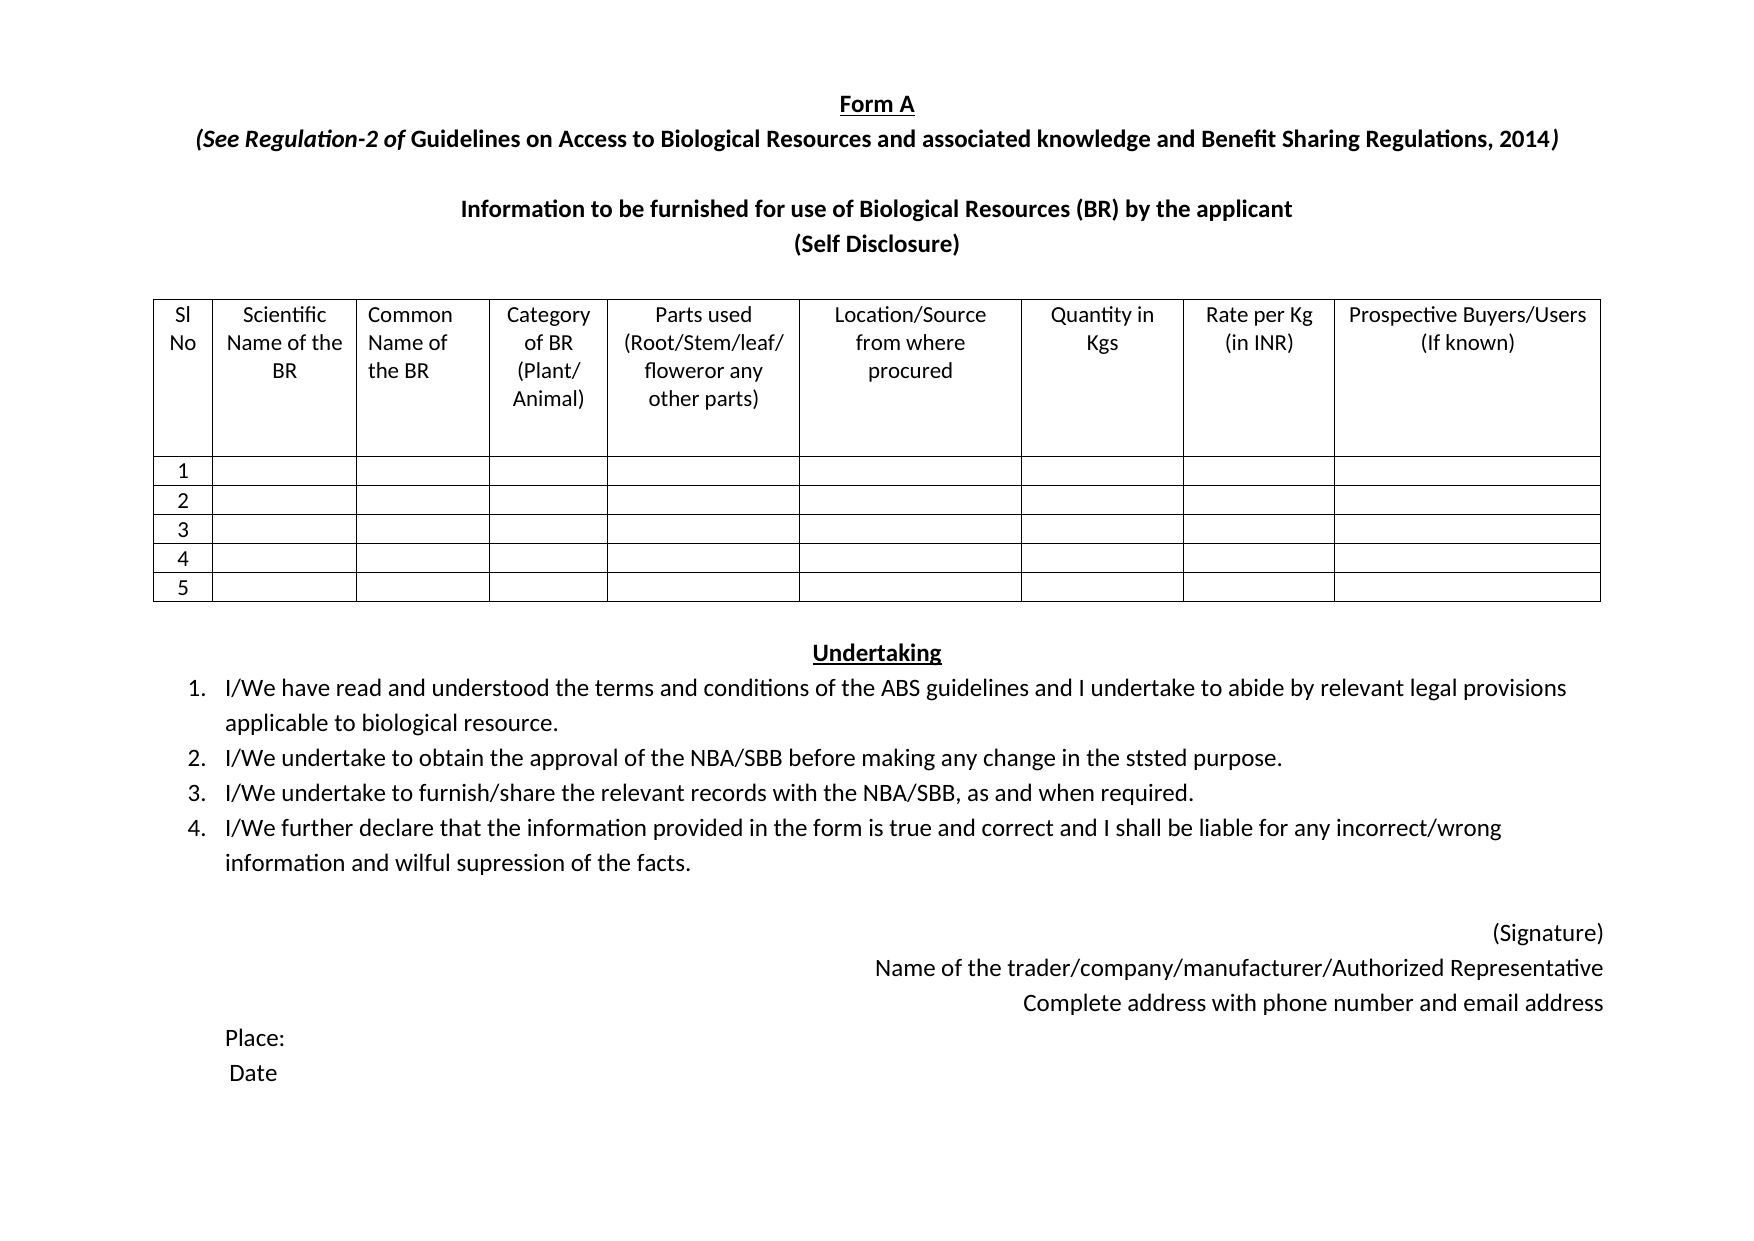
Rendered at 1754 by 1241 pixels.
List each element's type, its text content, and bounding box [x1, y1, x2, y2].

text (See Regulation-2 of Guidelines on Access to Biological Resources and associated knowledge and Benefit Sharing Regulations, 2014) [150, 124, 1604, 154]
table_header Location/Source from where procured [800, 300, 1021, 456]
table_cell [1022, 544, 1183, 572]
table_cell [490, 573, 607, 601]
text Information to be furnished for use of Biological Resources (BR) by the applicant [150, 194, 1604, 224]
table_cell [1022, 486, 1183, 514]
table_cell [357, 486, 489, 514]
table_cell [1184, 457, 1334, 485]
table_cell [1184, 515, 1334, 543]
table_header Rate per Kg (in INR) [1184, 300, 1334, 456]
table_cell [213, 515, 356, 543]
table_header Prospective Buyers/Users (If known) [1335, 300, 1600, 456]
table_cell [357, 544, 489, 572]
table_cell [608, 457, 799, 485]
table_cell [213, 573, 356, 601]
table_cell [1022, 515, 1183, 543]
text Date [150, 1057, 1604, 1087]
table_cell 1 [154, 457, 212, 485]
table_header Sl No [154, 300, 212, 456]
table_cell [213, 544, 356, 572]
table_cell [608, 515, 799, 543]
list Name of the trader/company/manufacturer/Authorized Representative [225, 952, 1604, 982]
table_cell [357, 573, 489, 601]
table_cell [800, 573, 1021, 601]
table_cell 4 [154, 544, 212, 572]
table_cell [1335, 486, 1600, 514]
table_cell [800, 515, 1021, 543]
table_cell [490, 515, 607, 543]
table_cell [800, 544, 1021, 572]
table_cell [1022, 457, 1183, 485]
table_header Quantity in Kgs [1022, 300, 1183, 456]
text (Self Disclosure) [150, 229, 1604, 259]
table_cell [1184, 573, 1334, 601]
table_cell [1335, 544, 1600, 572]
table_cell 3 [154, 515, 212, 543]
table_header Category of BR (Plant/Animal) [490, 300, 607, 456]
table_cell [1022, 573, 1183, 601]
list Place: [225, 1022, 1604, 1052]
list Complete address with phone number and email address [225, 987, 1604, 1017]
table_cell [608, 486, 799, 514]
table_cell [1335, 457, 1600, 485]
table_cell [490, 486, 607, 514]
list I/We undertake to furnish/share the relevant records with the NBA/SBB, as and when required. [187, 777, 1604, 807]
table_cell [357, 457, 489, 485]
table_cell 2 [154, 486, 212, 514]
table_cell [1335, 515, 1600, 543]
list I/We further declare that the information provided in the form is true and correct and I shall be liable for any incorrect/wrong information and wilful supression of the facts. [187, 812, 1604, 877]
table_cell [1184, 544, 1334, 572]
table_cell [608, 544, 799, 572]
table_cell [213, 486, 356, 514]
table_cell 5 [154, 573, 212, 601]
list I/We undertake to obtain the approval of the NBA/SBB before making any change in the ststed purpose. [187, 742, 1604, 772]
table_header Parts used (Root/Stem/leaf/floweror any other parts) [608, 300, 799, 456]
table_header Scientific Name of the BR [213, 300, 356, 456]
list I/We have read and understood the terms and conditions of the ABS guidelines and I undertake to abide by relevant legal provisions applicable to biological resource. [187, 672, 1604, 737]
table_cell [490, 457, 607, 485]
list (Signature) [225, 917, 1604, 947]
table_cell [608, 573, 799, 601]
table_cell [1335, 573, 1600, 601]
table_cell [800, 457, 1021, 485]
table_cell [1184, 486, 1334, 514]
text Undertaking [150, 637, 1604, 667]
text Form A [150, 89, 1604, 119]
table_header Common Name of the BR [357, 300, 489, 456]
table_cell [213, 457, 356, 485]
table_cell [357, 515, 489, 543]
table_cell [490, 544, 607, 572]
table_cell [800, 486, 1021, 514]
